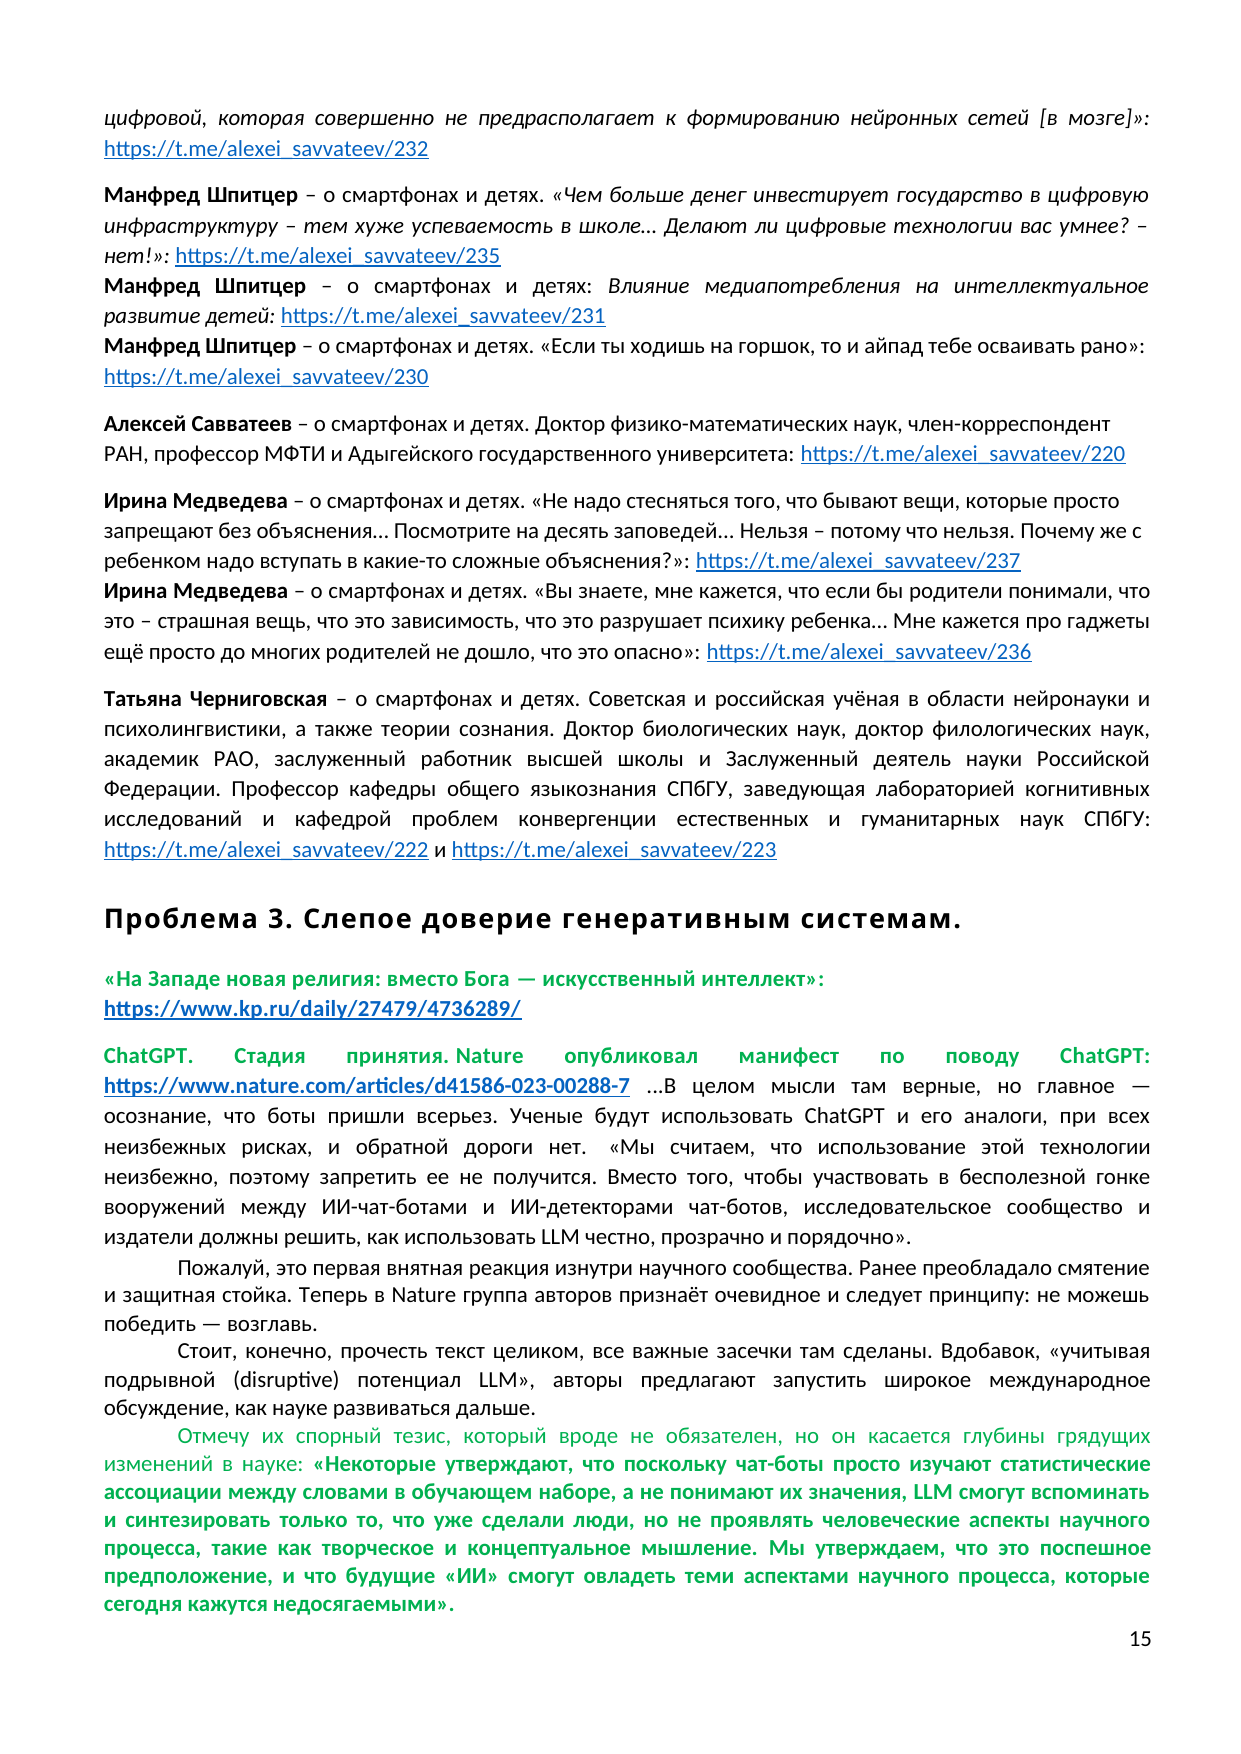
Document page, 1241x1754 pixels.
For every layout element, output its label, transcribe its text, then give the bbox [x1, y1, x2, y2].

text Манфред Шпитцер – о смартфонах и детях. «Если ты ходишь на горшок, то и айпад тебе осваивать рано»: https://t.me/alexei_savvateev/230 [103, 332, 1152, 390]
text Ирина Медведева – о смартфонах и детях. «Вы знаете, мне кажется, что если бы родители понимали, что это – страшная вещь, что это зависимость, что это разрушает психику ребенка… Мне кажется про гаджеты ещё просто до многих родителей не дошло, что это опасно»: https://t.me/alexei_savvateev/236 [103, 576, 1152, 665]
text Татьяна Черниговская – о смартфонах и детях. Советская и российская учёная в области нейронауки и психолингвистики, а также теории сознания. Доктор биологических наук, доктор филологических наук, академик РАО, заслуженный работник высшей школы и Заслуженный деятель науки Российской Федерации. Профессор кафедры общего языкознания СПбГУ, заведующая лабораторией когнитивных исследований и кафедрой проблем конвергенции естественных и гуманитарных наук СПбГУ: https://t.me/alexei_savvateev/222 и https://t.me/alexei_savvateev/223 [103, 684, 1152, 863]
text Пожалуй, это первая внятная реакция изнутри научного сообщества. Ранее преобладало смятение и защитная стойка. Теперь в Nature группа авторов признаёт очевидное и следует принципу: не можешь победить — возглавь. [103, 1253, 1152, 1337]
text Алексей Савватеев – о смартфонах и детях. Доктор физико-математических наук, член-корреспондент РАН, профессор МФТИ и Адыгейского государственного университета: https://t.me/alexei_savvateev/220 [103, 409, 1152, 467]
subtitle Проблема 3. Слепое доверие генеративным системам. [103, 899, 1152, 936]
text Манфред Шпитцер – о смартфонах и детях. «Чем больше денег инвестирует государство в цифровую инфраструктуру – тем хуже успеваемость в школе… Делают ли цифровые технологии вас умнее? – нет!»: https://t.me/alexei_savvateev/235 [103, 181, 1152, 269]
text ChatGPT. Стадия принятия. Nature опубликовал манифест по поводу ChatGPT: https://www.nature.com/articles/d41586-023-00288-7 ...В целом мысли там верные, но главное — осознание, что боты пришли всерьез. Ученые будут использовать ChatGPT и его аналоги, при всех неизбежных рисках, и обратной дороги нет. «Мы считаем, что использование этой технологии неизбежно, поэтому запретить ее не получится. Вместо того, чтобы участвовать в бесполезной гонке вооружений между ИИ-чат-ботами и ИИ-детекторами чат-ботов, исследовательское сообщество и издатели должны решить, как использовать LLM честно, прозрачно и порядочно». [103, 1041, 1152, 1250]
text Стоит, конечно, прочесть текст целиком, все важные засечки там сделаны. Вдобавок, «учитывая подрывной (disruptive) потенциал LLM», авторы предлагают запустить широкое международное обсуждение, как науке развиваться дальше. [103, 1337, 1152, 1421]
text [103, 103, 1152, 162]
text «На Западе новая религия: вместо Бога — искусственный интеллект»: https://www.kp.ru/daily/27479/4736289/ [103, 964, 1152, 1022]
text Манфред Шпитцер – о смартфонах и детях: Влияние медиапотребления на интеллектуальное развитие детей: https://t.me/alexei_savvateev/231 [103, 271, 1152, 329]
text Отмечу их спорный тезис, который вроде не обязателен, но он касается глубины грядущих изменений в науке: «Некоторые утверждают, что поскольку чат-боты просто изучают статистические ассоциации между словами в обучающем наборе, а не понимают их значения, LLM смогут вспоминать и синтезировать только то, что уже сделали люди, но не проявлять человеческие аспекты научного процесса, такие как творческое и концептуальное мышление. Мы утверждаем, что это поспешное предположение, и что будущие «ИИ» смогут овладеть теми аспектами научного процесса, которые сегодня кажутся недосягаемыми». [103, 1421, 1152, 1617]
text Ирина Медведева – о смартфонах и детях. «Не надо стесняться того, что бывают вещи, которые просто запрещают без объяснения… Посмотрите на десять заповедей... Нельзя – потому что нельзя. Почему же с ребенком надо вступать в какие-то сложные объяснения?»: https://t.me/alexei_savvateev/237 [103, 486, 1152, 574]
